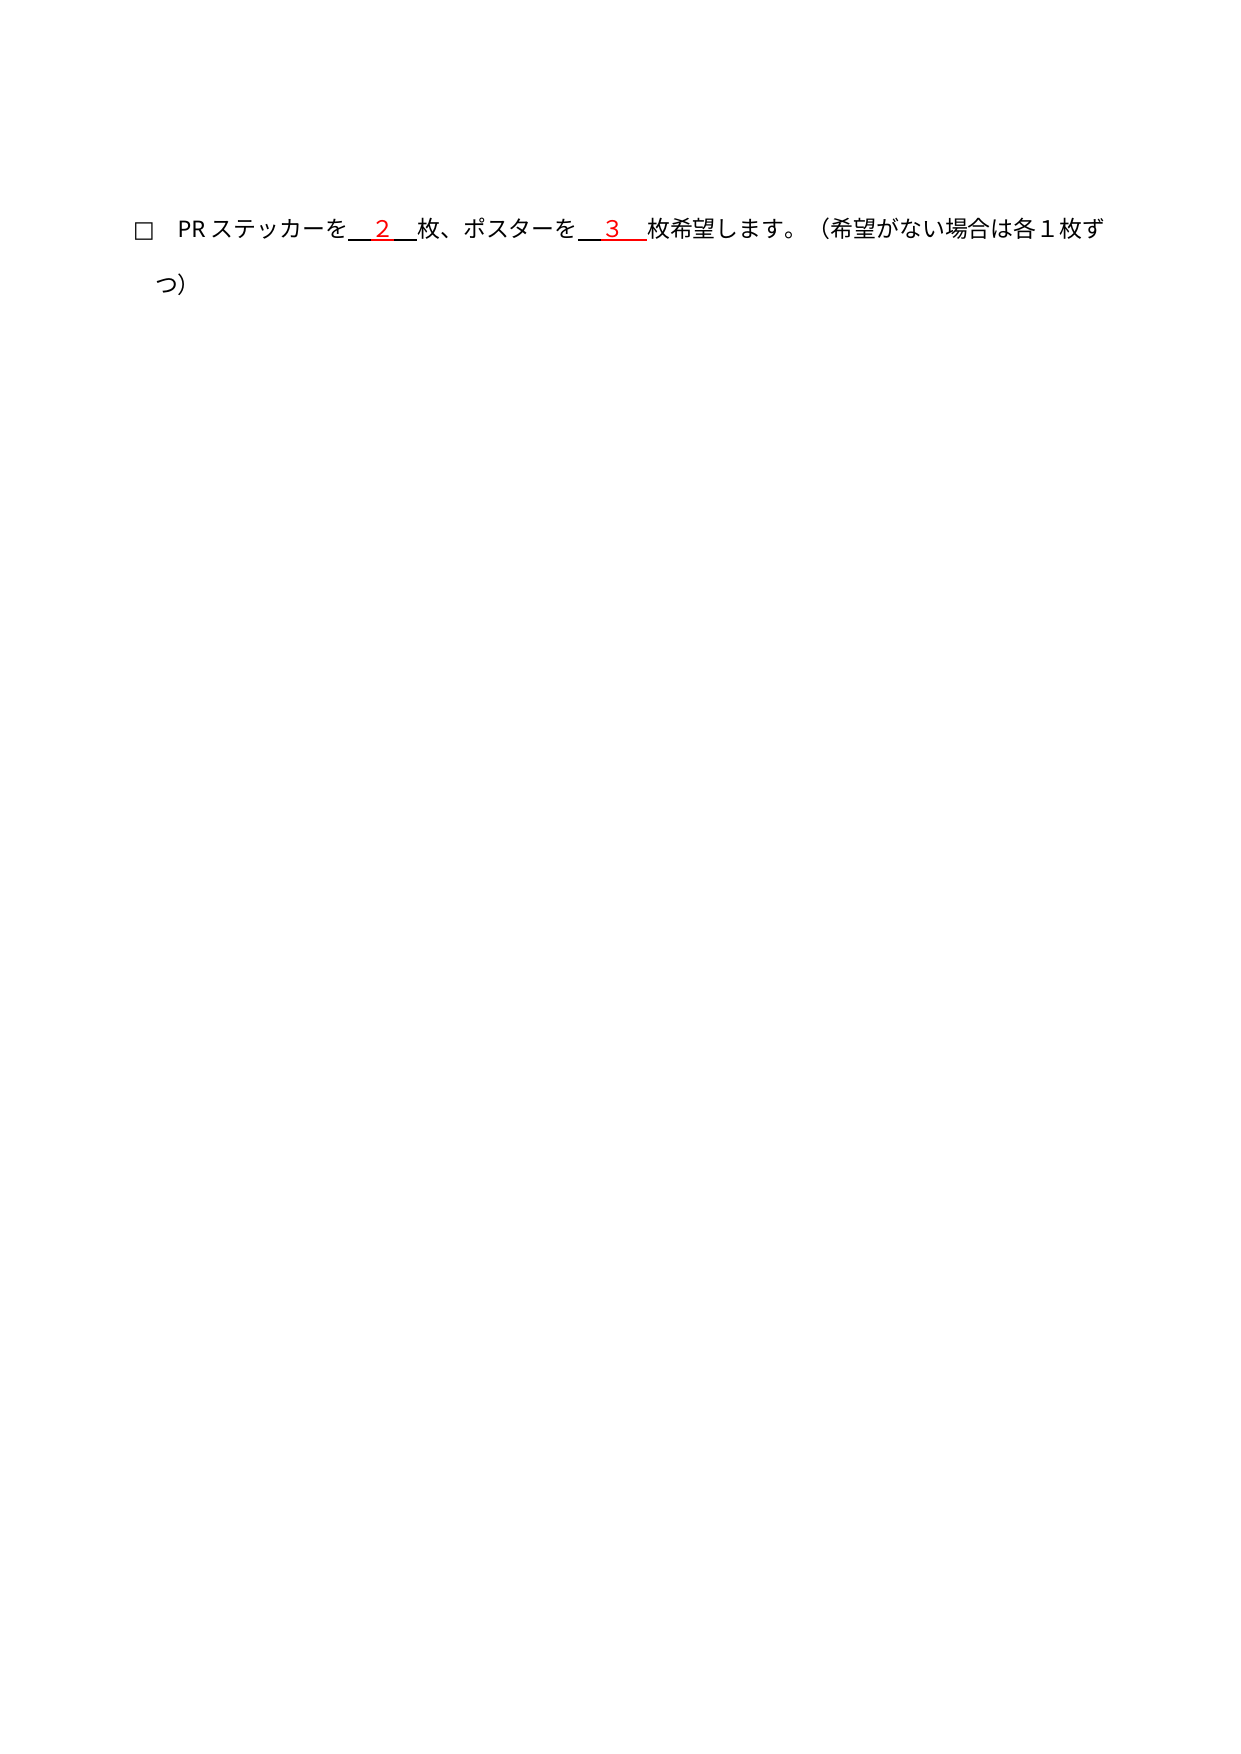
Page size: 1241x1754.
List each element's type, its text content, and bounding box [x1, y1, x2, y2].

text □ PRステッカーを ２ 枚、ポスターを ３ 枚希望します。（希望がない場合は各１枚ずつ） [133, 209, 1107, 302]
